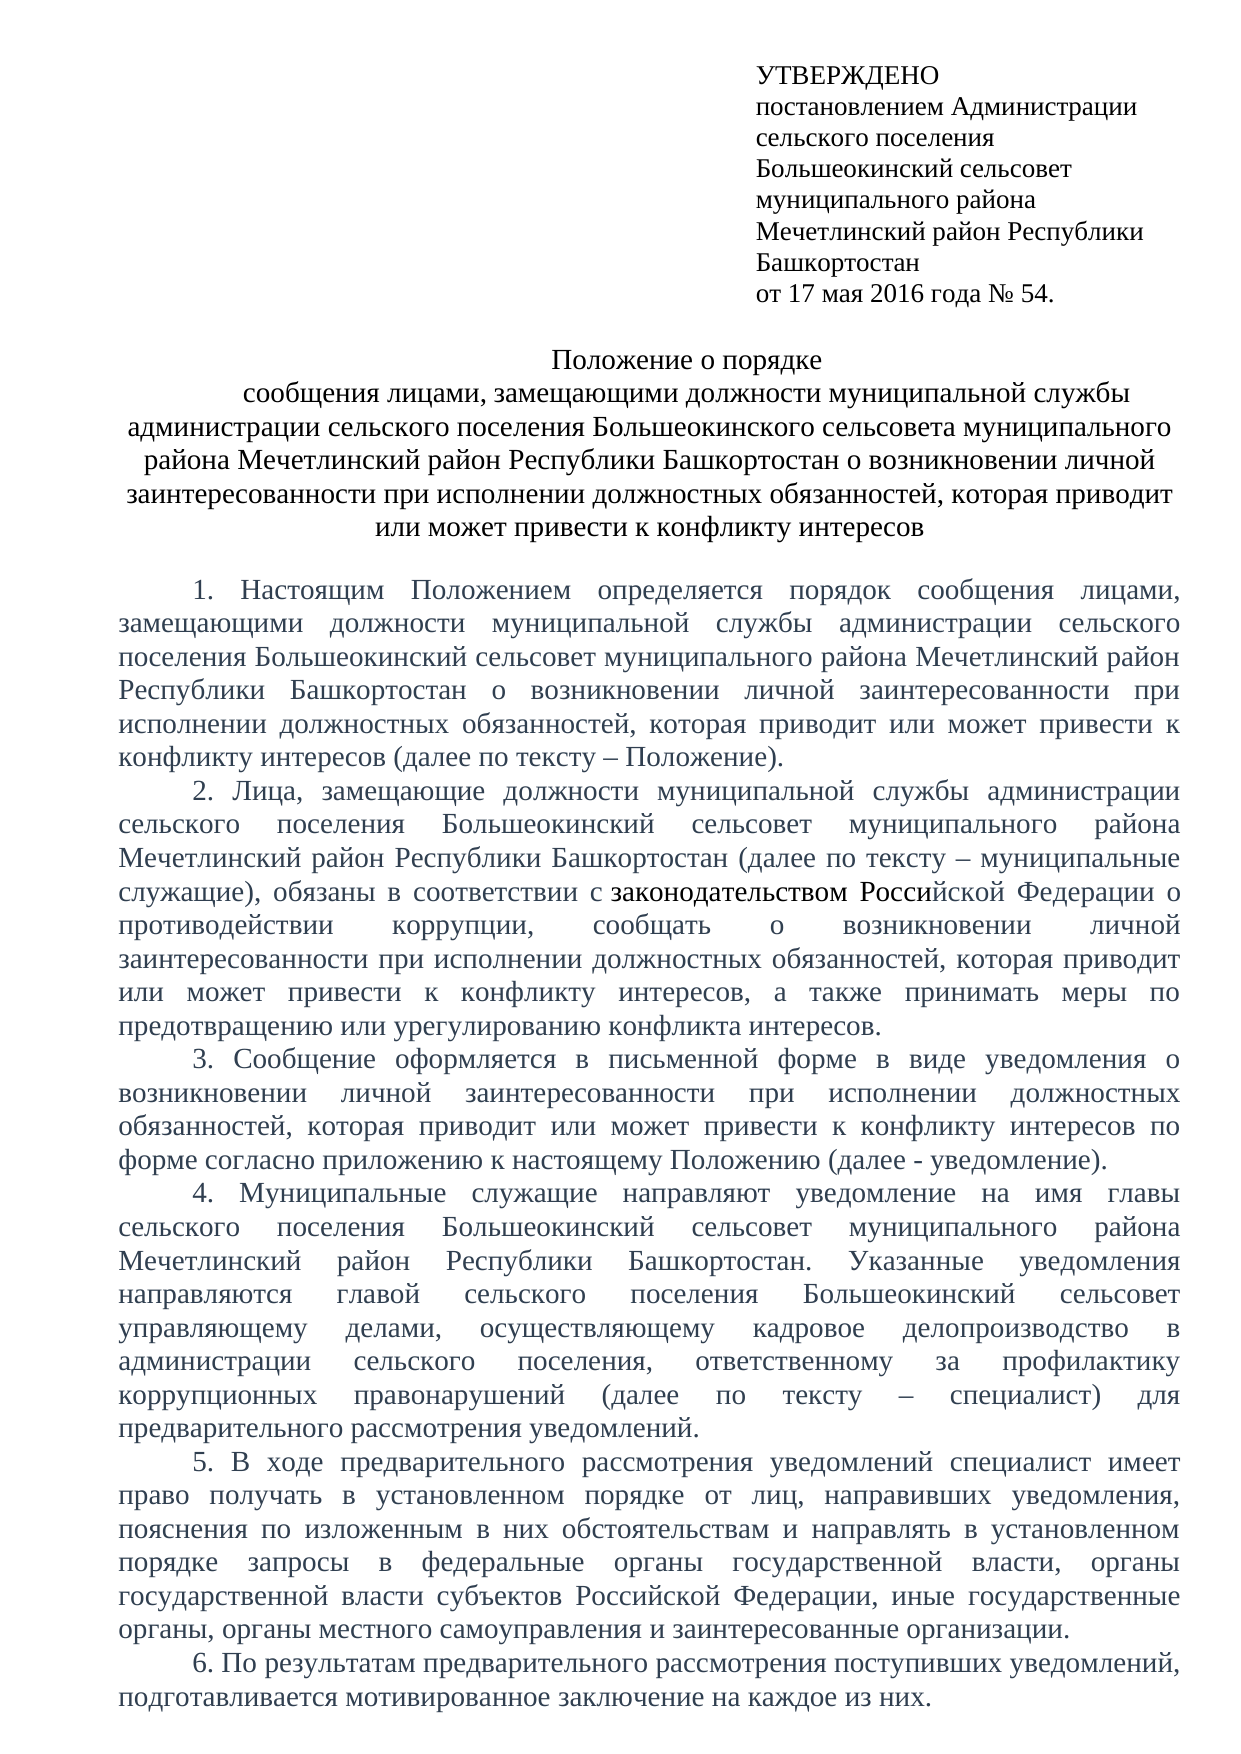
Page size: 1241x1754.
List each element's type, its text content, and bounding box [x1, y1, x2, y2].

text от 17 мая 2016 года № 54. [756, 277, 1181, 308]
text сообщения лицами, замещающими должности муниципальной службы администрации сельского поселения Большеокинского сельсовета муниципального района Мечетлинский район Республики Башкортостан о возникновении личной заинтересованности при исполнении должностных обязанностей, которая приводит или может привести к конфликту интересов [118, 375, 1181, 543]
text постановлением Администрации сельского поселения Большеокинский сельсовет муниципального района Мечетлинский район Республики Башкортостан [756, 90, 1181, 277]
text 6. По результатам предварительного рассмотрения поступивших уведомлений, подготавливается мотивированное заключение на каждое из них. [118, 1645, 1181, 1712]
text 1. Настоящим Положением определяется порядок сообщения лицами, замещающими должности муниципальной службы администрации сельского поселения Большеокинский сельсовет муниципального района Мечетлинский район Республики Башкортостан о возникновении личной заинтересованности при исполнении должностных обязанностей, которая приводит или может привести к конфликту интересов (далее по тексту – Положение). [118, 572, 1181, 773]
text 5. В ходе предварительного рассмотрения уведомлений специалист имеет право получать в установленном порядке от лиц, направивших уведомления, пояснения по изложенным в них обстоятельствам и направлять в установленном порядке запросы в федеральные органы государственной власти, органы государственной власти субъектов Российской Федерации, иные государственные органы, органы местного самоуправления и заинтересованные организации. [118, 1444, 1181, 1645]
text Положение о порядке [118, 342, 1181, 375]
text УТВЕРЖДЕНО [756, 59, 1181, 90]
text 4. Муниципальные служащие направляют уведомление на имя главы сельского поселения Большеокинский сельсовет муниципального района Мечетлинский район Республики Башкортостан. Указанные уведомления направляются главой сельского поселения Большеокинский сельсовет управляющему делами, осуществляющему кадровое делопроизводство в администрации сельского поселения, ответственному за профилактику коррупционных правонарушений (далее по тексту – специалист) для предварительного рассмотрения уведомлений. [118, 1176, 1181, 1444]
text 3. Сообщение оформляется в письменной форме в виде уведомления о возникновении личной заинтересованности при исполнении должностных обязанностей, которая приводит или может привести к конфликту интересов по форме согласно приложению к настоящему Положению (далее - уведомление). [118, 1041, 1181, 1176]
text 2. Лица, замещающие должности муниципальной службы администрации сельского поселения Большеокинский сельсовет муниципального района Мечетлинский район Республики Башкортостан (далее по тексту – муниципальные служащие), обязаны в соответствии с законодательством Российской Федерации о противодействии коррупции, сообщать о возникновении личной заинтересованности при исполнении должностных обязанностей, которая приводит или может привести к конфликту интересов, а также принимать меры по предотвращению или урегулированию конфликта интересов. [118, 773, 1181, 1041]
